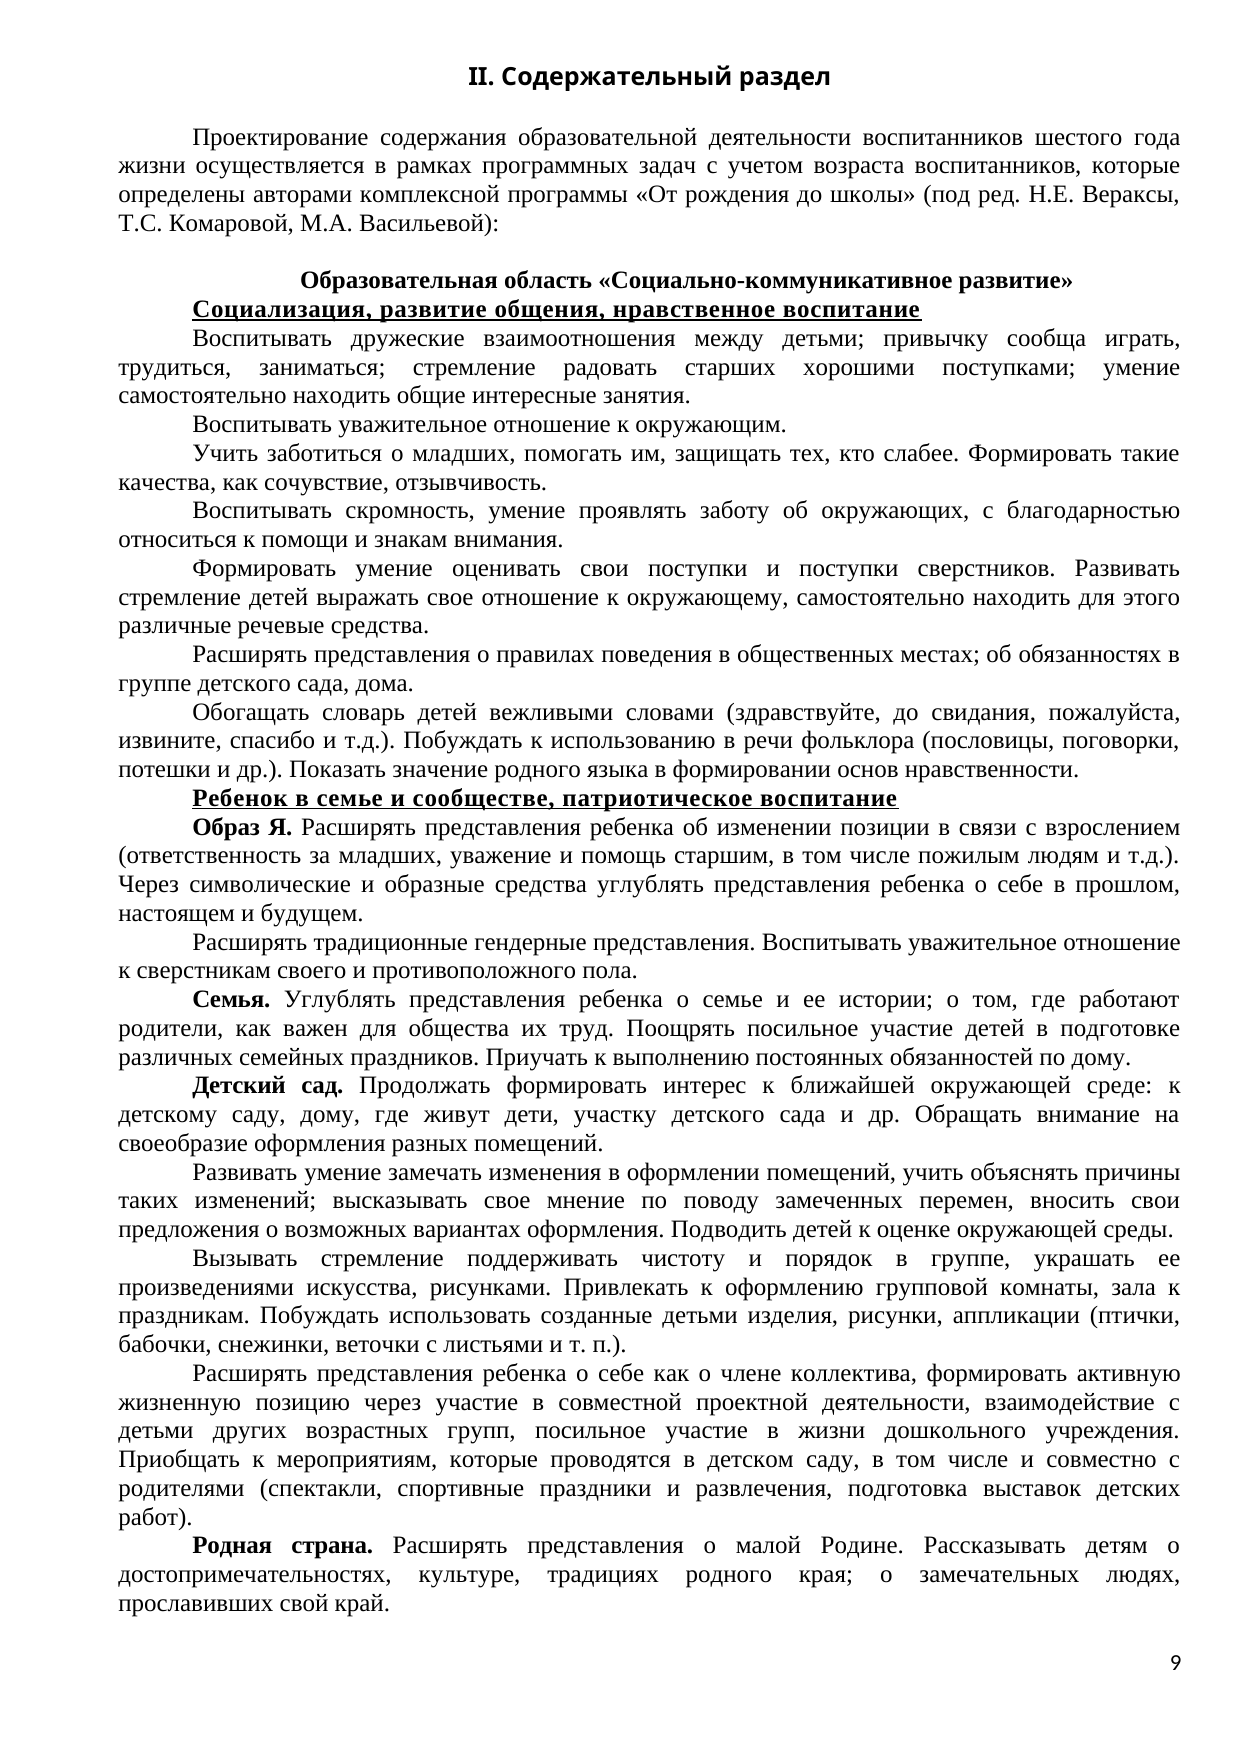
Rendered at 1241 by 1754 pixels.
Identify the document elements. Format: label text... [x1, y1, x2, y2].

text Семья. Углублять представления ребенка о семье и ее истории; о том, где работают родители, как важен для общества их труд. Поощрять посильное участие детей в подготовке различных семейных праздников. Приучать к выполнению постоянных обязанностей по дому. [118, 984, 1181, 1071]
text Детский сад. Продолжать формировать интерес к ближайшей окружающей среде: к детскому саду, дому, где живут дети, участку детского сада и др. Обращать внимание на своеобразие оформления разных помещений. [118, 1071, 1181, 1157]
text Расширять представления о правилах поведения в общественных местах; об обязанностях в группе детского сада, дома. [118, 639, 1181, 697]
text Родная страна. Расширять представления о малой Родине. Рассказывать детям о достопримечательностях, культуре, традициях родного края; о замечательных людях, прославивших свой край. [118, 1531, 1181, 1617]
text Воспитывать скромность, умение проявлять заботу об окружающих, с благодарностью относиться к помощи и знакам внимания. [118, 496, 1181, 553]
text Образовательная область «Социально-коммуникативное развитие» [118, 266, 1181, 294]
text Проектирование содержания образовательной деятельности воспитанников шестого года жизни осуществляется в рамках программных задач с учетом возраста воспитанников, которые определены авторами комплексной программы «От рождения до школы» (под ред. Н.Е. Вераксы, Т.С. Комаровой, М.А. Васильевой): [118, 122, 1181, 237]
text Расширять представления ребенка о себе как о члене коллектива, формировать активную жизненную позицию через участие в совместной проектной деятельности, взаимодействие с детьми других возрастных групп, посильное участие в жизни дошкольного учреждения. Приобщать к мероприятиям, которые проводятся в детском саду, в том числе и совместно с родителями (спектакли, спортивные праздники и развлечения, подготовка выставок детских работ). [118, 1358, 1181, 1531]
text Вызывать стремление поддерживать чистоту и порядок в группе, украшать ее произведениями искусства, рисунками. Привлекать к оформлению групповой комнаты, зала к праздникам. Побуждать использовать созданные детьми изделия, рисунки, аппликации (птички, бабочки, снежинки, веточки с листьями и т. п.). [118, 1243, 1181, 1358]
text Воспитывать дружеские взаимоотношения между детьми; привычку сообща играть, трудиться, заниматься; стремление радовать старших хорошими поступками; умение самостоятельно находить общие интересные занятия. [118, 323, 1181, 409]
text Учить заботиться о младших, помогать им, защищать тех, кто слабее. Формировать такие качества, как сочувствие, отзывчивость. [118, 438, 1181, 496]
text II. Содержательный раздел [118, 59, 1181, 93]
text Социализация, развитие общения, нравственное воспитание [118, 294, 1181, 323]
text Обогащать словарь детей вежливыми словами (здравствуйте, до свидания, пожалуйста, извините, спасибо и т.д.). Побуждать к использованию в речи фольклора (пословицы, поговорки, потешки и др.). Показать значение родного языка в формировании основ нравственности. [118, 697, 1181, 783]
text Расширять традиционные гендерные представления. Воспитывать уважительное отношение к сверстникам своего и противоположного пола. [118, 927, 1181, 984]
text Развивать умение замечать изменения в оформлении помещений, учить объяснять причины таких изменений; высказывать свое мнение по поводу замеченных перемен, вносить свои предложения о возможных вариантах оформления. Подводить детей к оценке окружающей среды. [118, 1157, 1181, 1243]
text Формировать умение оценивать свои поступки и поступки сверстников. Развивать стремление детей выражать свое отношение к окружающему, самостоятельно находить для этого различные речевые средства. [118, 553, 1181, 639]
text Воспитывать уважительное отношение к окружающим. [118, 409, 1181, 438]
text Ребенок в семье и сообществе, патриотическое воспитание [118, 783, 1181, 812]
text Образ Я. Расширять представления ребенка об изменении позиции в связи с взрослением (ответственность за младших, уважение и помощь старшим, в том числе пожилым людям и т.д.). Через символические и образные средства углублять представления ребенка о себе в прошлом, настоящем и будущем. [118, 812, 1181, 927]
